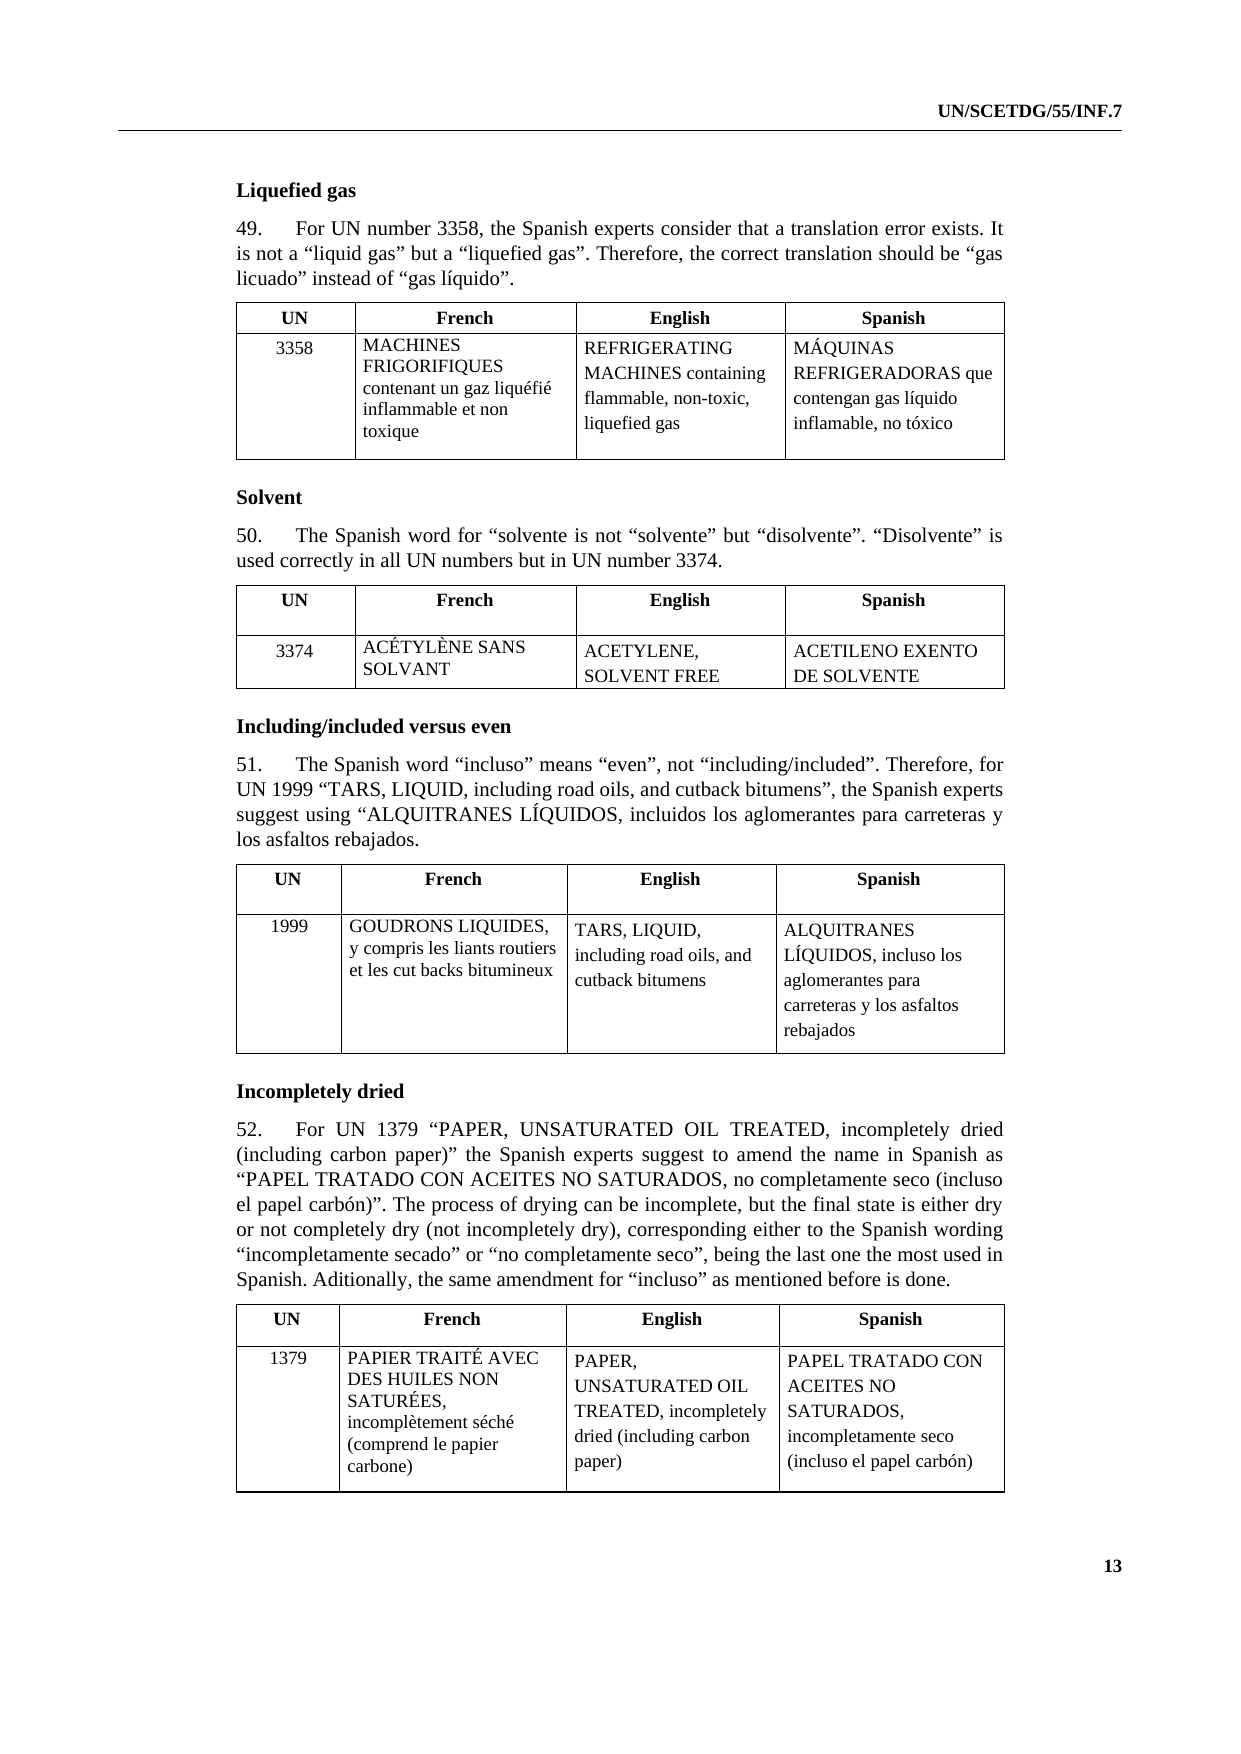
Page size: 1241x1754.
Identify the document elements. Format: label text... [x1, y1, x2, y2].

table_cell PAPEL TRATADO CON ACEITES NO SATURADOS, incompletamente seco (incluso el papel carbón) [780, 1347, 1004, 1491]
list For UN 1379 “PAPER, UNSATURATED OIL TREATED, incompletely dried (including carbon paper)” the Spanish experts suggest to amend the name in Spanish as “PAPEL TRATADO CON ACEITES NO SATURADOS, no completamente seco (incluso el papel carbón)”. The process of drying can be incomplete, but the final state is either dry or not completely dry (not incompletely dry), corresponding either to the Spanish wording “incompletamente secado” or “no completamente seco”, being the last one the most used in Spanish. Aditionally, the same amendment for “incluso” as mentioned before is done. [236, 1116, 1004, 1291]
list The Spanish word “incluso” means “even”, not “including/included”. Therefore, for UN 1999 “TARS, LIQUID, including road oils, and cutback bitumens”, the Spanish experts suggest using “ALQUITRANES LÍQUIDOS, incluidos los aglomerantes para carreteras y los asfaltos rebajados. [236, 751, 1004, 851]
text Solvent [118, 484, 1004, 509]
table_cell ACETYLENE, SOLVENT FREE [577, 636, 785, 688]
table_header English [567, 1305, 779, 1346]
table_header French [356, 586, 576, 635]
table_cell PAPER, UNSATURATED OIL TREATED, incompletely dried (including carbon paper) [567, 1347, 779, 1491]
table_header English [568, 865, 776, 914]
table_cell MÁQUINAS REFRIGERADORAS que contengan gas líquido inflamable, no tóxico [786, 334, 1004, 458]
table_header Spanish [786, 586, 1004, 635]
table_cell REFRIGERATING MACHINES containing flammable, non-toxic, liquefied gas [577, 334, 785, 458]
table_cell ALQUITRANES LÍQUIDOS, incluso los aglomerantes para carreteras y los asfaltos rebajados [777, 915, 1004, 1052]
table_header French [340, 1305, 566, 1346]
text Including/included versus even [118, 714, 1004, 739]
text Incompletely dried [118, 1078, 1004, 1103]
table_cell ACETILENO EXENTO DE SOLVENTE [786, 636, 1004, 688]
table_header English [577, 586, 785, 635]
table_cell 1379 [237, 1347, 339, 1491]
table_header UN [237, 303, 355, 332]
table_cell MACHINES FRIGORIFIQUES contenant un gaz liquéfié inflammable et non toxique [356, 334, 576, 458]
table_header French [356, 303, 576, 332]
text Liquefied gas [118, 177, 1004, 202]
table_cell 3358 [237, 334, 355, 458]
table_header UN [237, 586, 355, 635]
table_header UN [237, 1305, 339, 1346]
table_cell GOUDRONS LIQUIDES, y compris les liants routiers et les cut backs bitumineux [342, 915, 567, 1052]
table_header Spanish [780, 1305, 1004, 1346]
table_cell TARS, LIQUID, including road oils, and cutback bitumens [568, 915, 776, 1052]
table_cell ACÉTYLÈNE SANS SOLVANT [356, 636, 576, 688]
table_header French [342, 865, 567, 914]
table_header UN [237, 865, 341, 914]
table_header Spanish [777, 865, 1004, 914]
list For UN number 3358, the Spanish experts consider that a translation error exists. It is not a “liquid gas” but a “liquefied gas”. Therefore, the correct translation should be “gas licuado” instead of “gas líquido”. [236, 215, 1004, 290]
table_cell PAPIER TRAITÉ AVEC DES HUILES NON SATURÉES, incomplètement séché (comprend le papier carbone) [340, 1347, 566, 1491]
list The Spanish word for “solvente is not “solvente” but “disolvente”. “Disolvente” is used correctly in all UN numbers but in UN number 3374. [236, 522, 1004, 572]
table_cell 3374 [237, 636, 355, 688]
table_cell 1999 [237, 915, 341, 1052]
table_header English [577, 303, 785, 332]
table_header Spanish [786, 303, 1004, 332]
